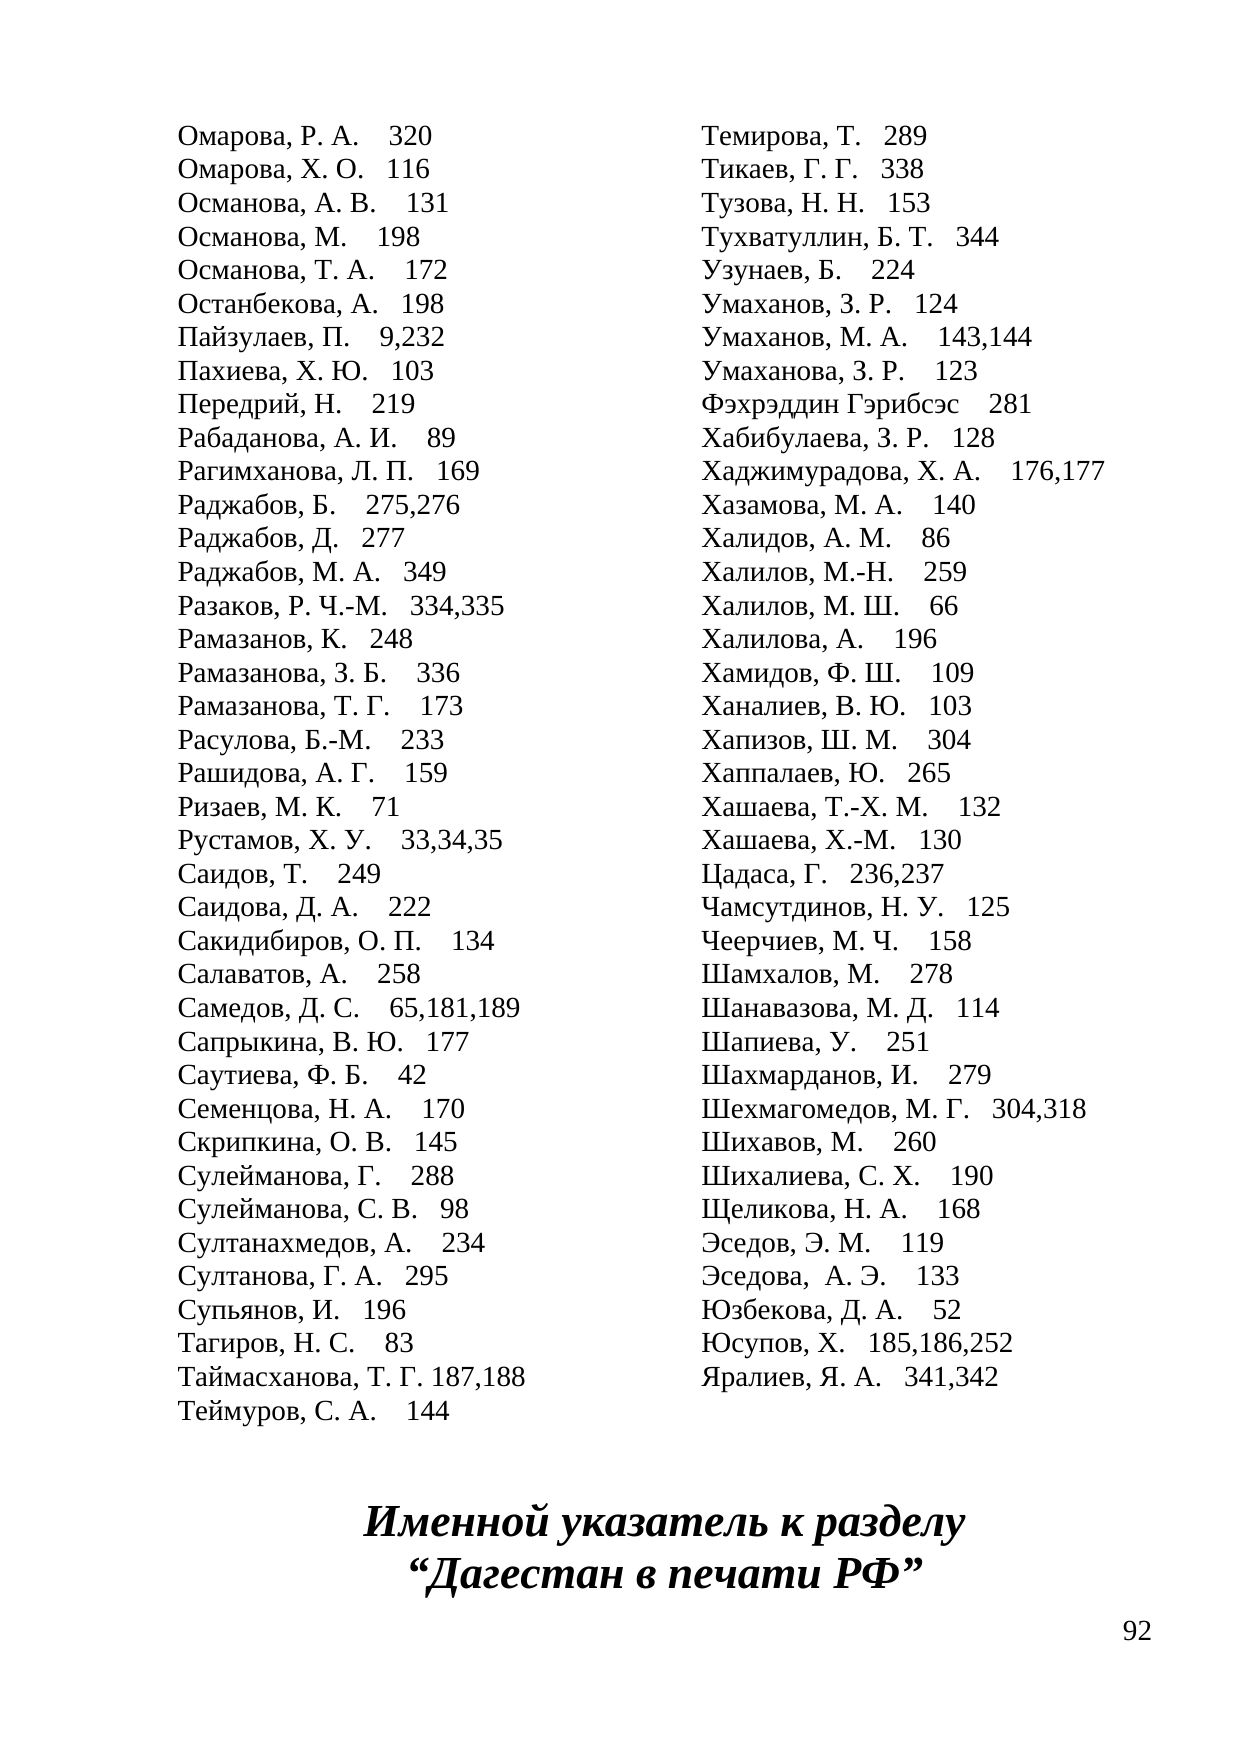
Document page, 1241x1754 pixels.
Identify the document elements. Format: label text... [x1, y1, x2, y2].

text Рамазанова, Т. Г. 173 [177, 688, 627, 722]
text Рагимханова, Л. П. 169 [177, 453, 627, 487]
text Хапизов, Ш. М. 304 [701, 722, 1152, 755]
text Османова, А. В. 131 [177, 185, 627, 219]
text Ризаев, М. К. 71 [177, 789, 627, 822]
text Рашидова, А. Г. 159 [177, 755, 627, 789]
text Шанавазова, М. Д. 114 [701, 990, 1152, 1024]
text Умаханов, М. А. 143,144 [701, 319, 1152, 353]
text Ханалиев, В. Ю. 103 [701, 688, 1152, 722]
text Расулова, Б.-М. 233 [177, 722, 627, 755]
text Останбекова, А. 198 [177, 286, 627, 319]
text Рамазанов, К. 248 [177, 621, 627, 655]
text Хазамова, М. А. 140 [701, 487, 1152, 521]
text Хаджимурадова, Х. А. 176,177 [701, 453, 1152, 487]
text Рамазанова, З. Б. 336 [177, 655, 627, 688]
text Чамсутдинов, Н. У. 125 [701, 889, 1152, 923]
text Цадаса, Г. 236,237 [701, 856, 1152, 889]
text Теймуров, С. А. 144 [177, 1393, 627, 1426]
text Умаханов, З. Р. 124 [701, 286, 1152, 319]
text Хаппалаев, Ю. 265 [701, 755, 1152, 789]
text Юсупов, Х. 185,186,252 [701, 1326, 1152, 1359]
text Шапиева, У. 251 [701, 1024, 1152, 1057]
text Семенцова, Н. А. 170 [177, 1091, 627, 1124]
text Пахиева, Х. Ю. 103 [177, 353, 627, 386]
text Хашаева, Х.-М. 130 [701, 822, 1152, 856]
text Яралиев, Я. А. 341,342 [701, 1359, 1152, 1393]
text Узунаев, Б. 224 [701, 252, 1152, 286]
text Османова, М. 198 [177, 219, 627, 252]
text Тузова, Н. Н. 153 [701, 185, 1152, 219]
text Рабаданова, А. И. 89 [177, 420, 627, 453]
text Хамидов, Ф. Ш. 109 [701, 655, 1152, 688]
text Юзбекова, Д. А. 52 [701, 1292, 1152, 1326]
text Рустамов, Х. У. 33,34,35 [177, 822, 627, 856]
text Саидов, Т. 249 [177, 856, 627, 889]
text Сакидибиров, О. П. 134 [177, 923, 627, 957]
text Халилов, М. Ш. 66 [701, 588, 1152, 621]
text Эседова, А. Э. 133 [701, 1258, 1152, 1292]
text Эседов, Э. М. 119 [701, 1225, 1152, 1258]
text Супьянов, И. 196 [177, 1292, 627, 1326]
text Халидов, А. М. 86 [701, 521, 1152, 554]
text Омарова, Р. А. 320 [177, 118, 627, 152]
text Османова, Т. А. 172 [177, 252, 627, 286]
text Шамхалов, М. 278 [701, 957, 1152, 990]
text Щеликова, Н. А. 168 [701, 1191, 1152, 1225]
text Хашаева, Т.-Х. М. 132 [701, 789, 1152, 822]
text Таймасханова, Т. Г. 187,188 [177, 1359, 627, 1393]
text Халилова, А. 196 [701, 621, 1152, 655]
text Сулейманова, С. В. 98 [177, 1191, 627, 1225]
text Шехмагомедов, М. Г. 304,318 [701, 1091, 1152, 1124]
text Шахмарданов, И. 279 [701, 1057, 1152, 1091]
text Тухватуллин, Б. Т. 344 [701, 219, 1152, 252]
text Чеерчиев, М. Ч. 158 [701, 923, 1152, 957]
text Хабибулаева, З. Р. 128 [701, 420, 1152, 453]
text Шихавов, М. 260 [701, 1124, 1152, 1158]
text Сулейманова, Г. 288 [177, 1158, 627, 1191]
text Омарова, Х. О. 116 [177, 152, 627, 185]
text Умаханова, З. Р. 123 [701, 353, 1152, 386]
text Султанахмедов, А. 234 [177, 1225, 627, 1258]
text Скрипкина, О. В. 145 [177, 1124, 627, 1158]
text Тагиров, Н. С. 83 [177, 1326, 627, 1359]
text Салаватов, А. 258 [177, 957, 627, 990]
text “Дагестан в печати РФ” [177, 1546, 1152, 1599]
text Передрий, Н. 219 [177, 386, 627, 420]
text Сапрыкина, В. Ю. 177 [177, 1024, 627, 1057]
text Саутиева, Ф. Б. 42 [177, 1057, 627, 1091]
text Халилов, М.-Н. 259 [701, 554, 1152, 588]
text Самедов, Д. С. 65,181,189 [177, 990, 627, 1024]
text Раджабов, Д. 277 [177, 521, 627, 554]
text Именной указатель к разделу [177, 1493, 1152, 1546]
text Шихалиева, С. Х. 190 [701, 1158, 1152, 1191]
text Раджабов, Б. 275,276 [177, 487, 627, 521]
text Раджабов, М. А. 349 [177, 554, 627, 588]
text Темирова, Т. 289 [701, 118, 1152, 152]
text Разаков, Р. Ч.-М. 334,335 [177, 588, 627, 621]
text Пайзулаев, П. 9,232 [177, 319, 627, 353]
text Султанова, Г. А. 295 [177, 1258, 627, 1292]
text Тикаев, Г. Г. 338 [701, 152, 1152, 185]
text Фэхрэддин Гэрибсэс 281 [701, 386, 1152, 420]
text Саидова, Д. А. 222 [177, 889, 627, 923]
